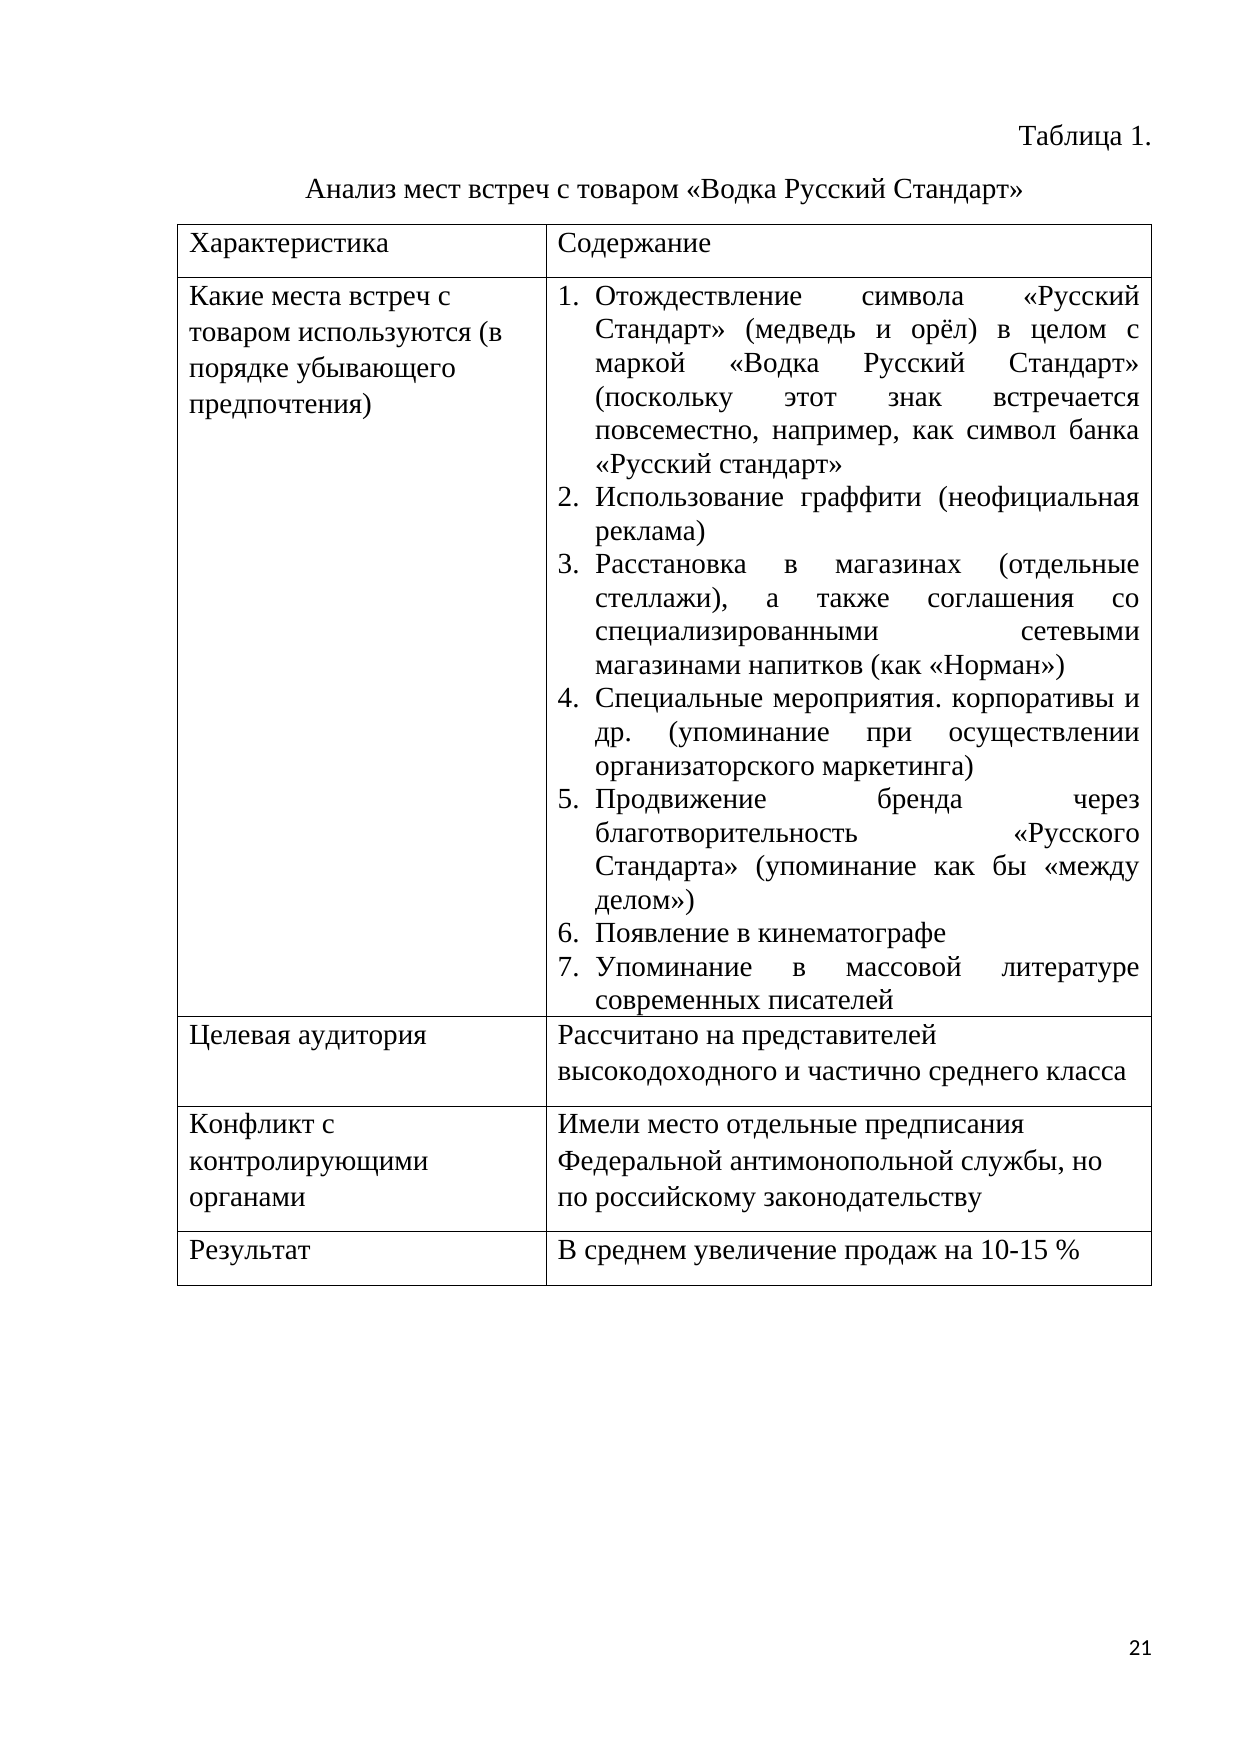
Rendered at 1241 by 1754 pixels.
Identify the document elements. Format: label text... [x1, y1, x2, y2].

table_cell Целевая аудитория [178, 1017, 546, 1106]
table_cell В среднем увеличение продаж на 10-15 % [547, 1232, 1151, 1284]
table_header Характеристика [178, 225, 546, 277]
text Таблица 1. [177, 118, 1152, 152]
table_cell Отождествление символа «Русский Стандарт» (медведь и орёл) в целом с маркой «Водка Русский Стандарт» (поскольку этот знак встречается повсеместно, например, как символ банка «Русский стандарт» Использование граффити (неофициальная реклама) Расстановка в магазинах (отдельные стеллажи), а также соглашения со специализированными сетевыми магазинами напитков (как «Норман») Специальные мероприятия. корпоративы и др. (упоминание при осуществлении организаторского маркетинга) Продвижение бренда через благотворительность «Русского Стандарта» (упоминание как бы «между делом») Появление в кинематографе Упоминание в массовой литературе современных писателей [547, 278, 1151, 1016]
table_header Содержание [547, 225, 1151, 277]
table_cell Имели место отдельные предписания Федеральной антимонопольной службы, но по российскому законодательству [547, 1107, 1151, 1231]
table_cell Конфликт с контролирующими органами [178, 1107, 546, 1231]
text Анализ мест встреч с товаром «Водка Русский Стандарт» [177, 171, 1152, 204]
table_cell Какие места встреч с товаром используются (в порядке убывающего предпочтения) [178, 278, 546, 1016]
table_cell Результат [178, 1232, 546, 1284]
table_cell Рассчитано на представителей высокодоходного и частично среднего класса [547, 1017, 1151, 1106]
